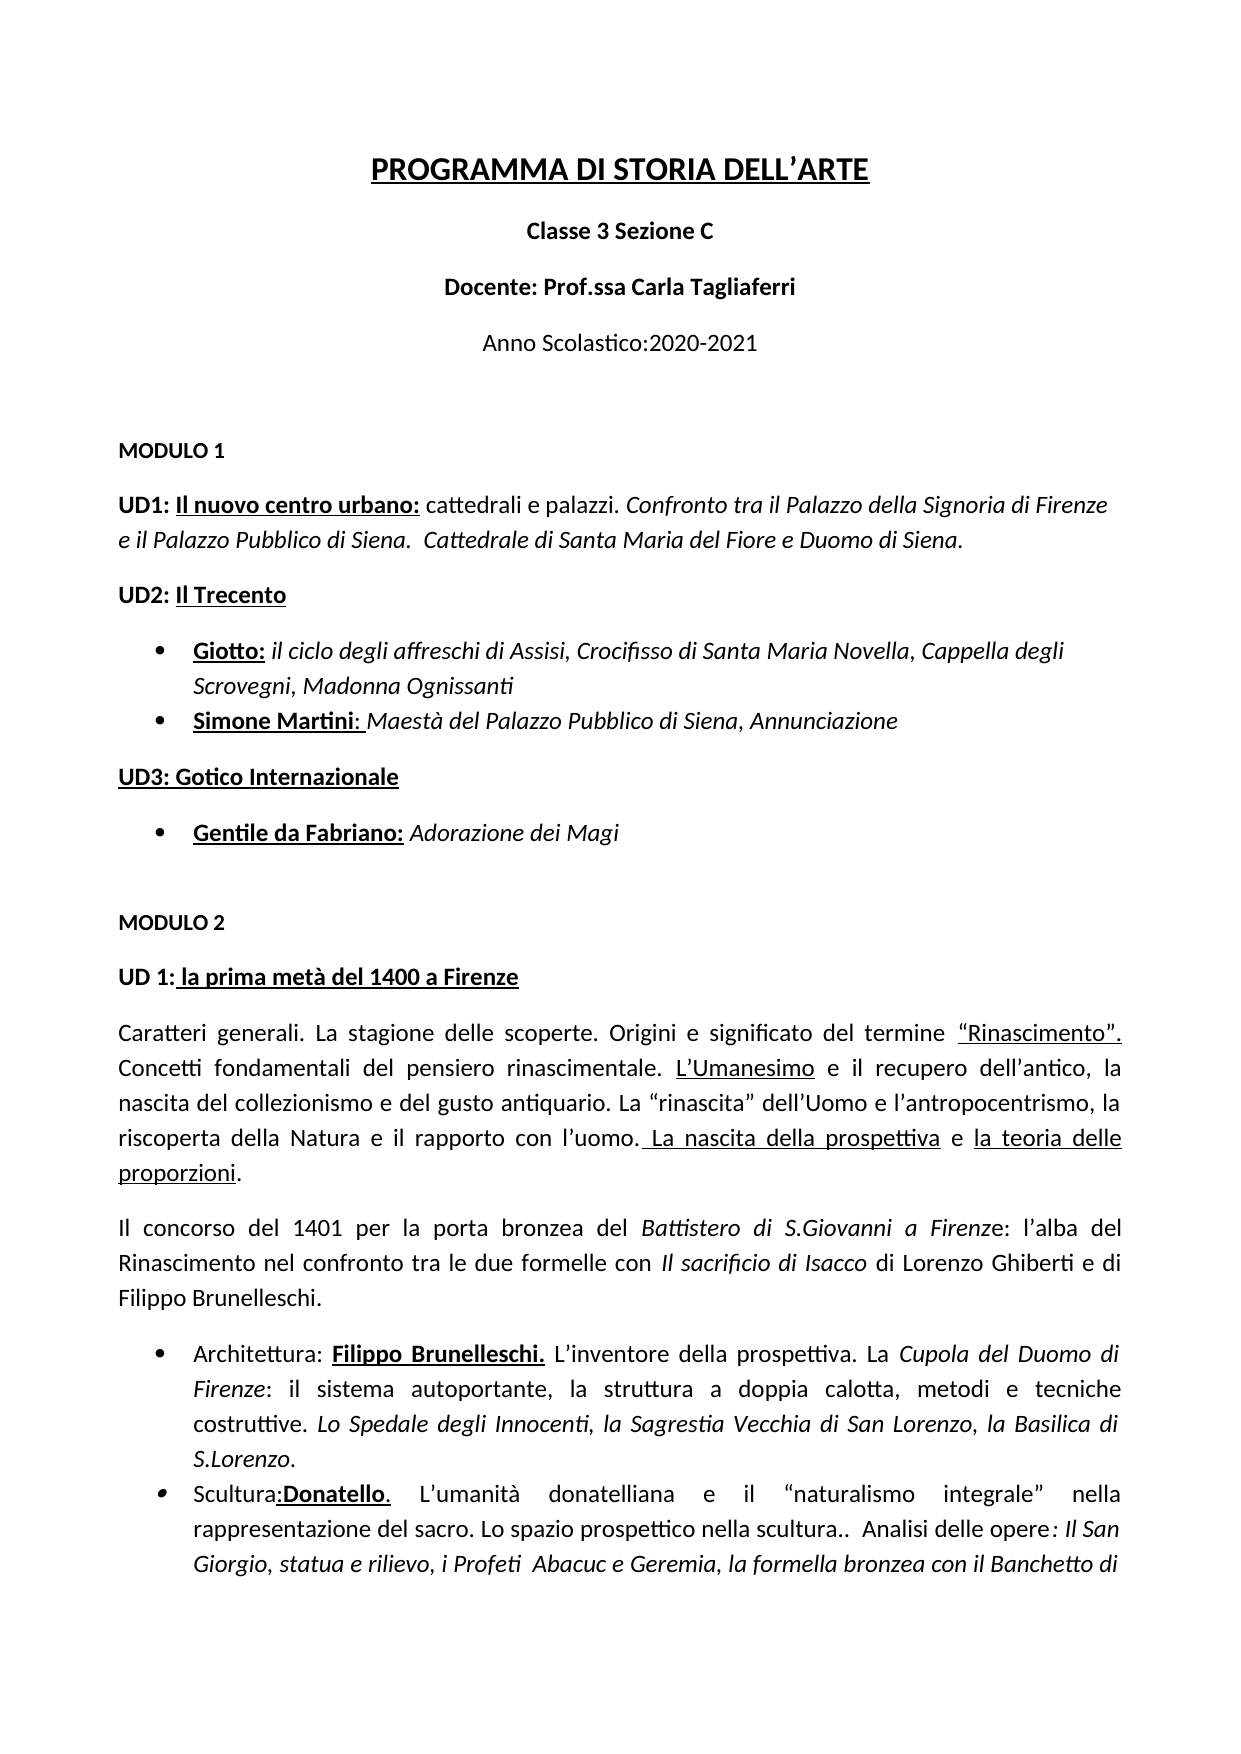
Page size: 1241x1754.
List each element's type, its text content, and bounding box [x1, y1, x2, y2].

text PROGRAMMA DI STORIA DELL’ARTE [118, 148, 1122, 188]
text UD2: Il Trecento [118, 579, 1122, 610]
text MODULO 2 [118, 908, 1122, 936]
text UD 1: la prima metà del 1400 a Firenze [118, 961, 1122, 991]
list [156, 1478, 1122, 1579]
list Architettura: Filippo Brunelleschi. L’inventore della prospettiva. La Cupola del Duomo di Firenze: il sistema autoportante, la struttura a doppia calotta, metodi e tecniche costruttive. Lo Spedale degli Innocenti, la Sagrestia Vecchia di San Lorenzo, la Basilica di S.Lorenzo. [156, 1338, 1122, 1474]
text MODULO 1 [118, 436, 1122, 464]
list Giotto: il ciclo degli affreschi di Assisi, Crocifisso di Santa Maria Novella, Cappella degli Scrovegni, Madonna Ognissanti [156, 635, 1122, 701]
text UD1: Il nuovo centro urbano: cattedrali e palazzi. Confronto tra il Palazzo della Signoria di Firenze e il Palazzo Pubblico di Siena. Cattedrale di Santa Maria del Fiore e Duomo di Siena. [118, 489, 1122, 554]
text Caratteri generali. La stagione delle scoperte. Origini e significato del termine “Rinascimento”. Concetti fondamentali del pensiero rinascimentale. L’Umanesimo e il recupero dell’antico, la nascita del collezionismo e del gusto antiquario. La “rinascita” dell’Uomo e l’antropocentrismo, la riscoperta della Natura e il rapporto con l’uomo. La nascita della prospettiva e la teoria delle proporzioni. [118, 1017, 1122, 1187]
text Anno Scolastico:2020-2021 [118, 327, 1122, 357]
text Il concorso del 1401 per la porta bronzea del Battistero di S.Giovanni a Firenze: l’alba del Rinascimento nel confronto tra le due formelle con Il sacrificio di Isacco di Lorenzo Ghiberti e di Filippo Brunelleschi. [118, 1213, 1122, 1313]
list Gentile da Fabriano: Adorazione dei Magi [156, 817, 1122, 848]
text Docente: Prof.ssa Carla Tagliaferri [118, 271, 1122, 302]
text UD3: Gotico Internazionale [118, 761, 1122, 792]
list Simone Martini: Maestà del Palazzo Pubblico di Siena, Annunciazione [156, 705, 1122, 736]
text Classe 3 Sezione C [118, 215, 1122, 246]
